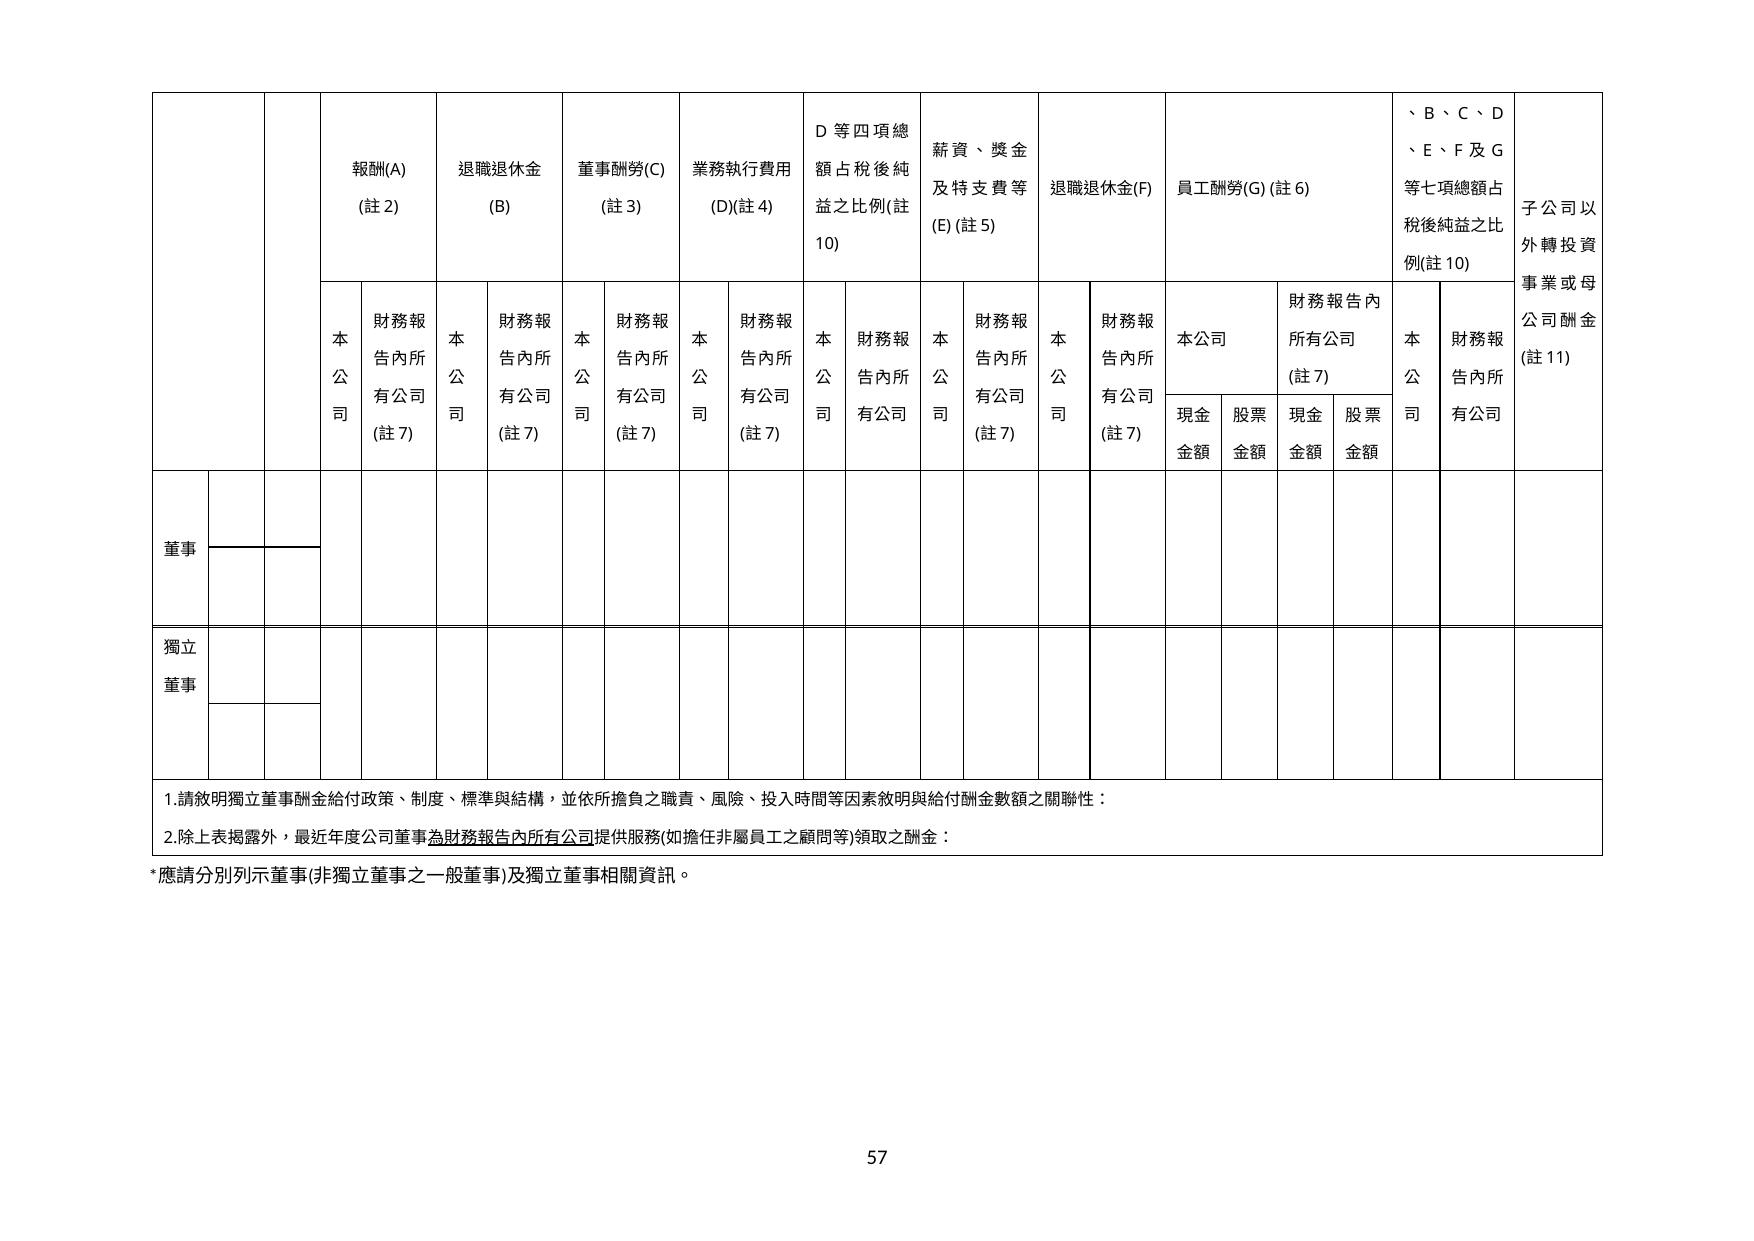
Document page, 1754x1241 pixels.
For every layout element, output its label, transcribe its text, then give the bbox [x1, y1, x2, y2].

table_cell 現金金額 [1166, 395, 1221, 470]
table_cell [605, 628, 679, 779]
table_cell [1222, 628, 1277, 779]
table_cell 獨立董事 [153, 628, 208, 779]
table_cell [605, 471, 679, 624]
table_cell [265, 704, 320, 779]
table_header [1515, 93, 1602, 470]
table_cell [488, 628, 562, 779]
table_cell [964, 628, 1038, 779]
table_cell [964, 471, 1038, 624]
table_cell [265, 628, 320, 703]
table_cell 報酬(A) (註2) [321, 93, 436, 281]
table_cell 員工酬勞(G) (註6) [1166, 93, 1392, 281]
table_cell [1091, 628, 1165, 779]
table_cell [804, 471, 845, 624]
table_header 姓名 [265, 93, 320, 470]
table_cell 退職退休金(B) [437, 93, 562, 281]
table_cell 業務執行費用(D)(註4) [680, 93, 803, 281]
table_cell [209, 471, 264, 546]
table_cell 財務報告內所有公司 (註7) [605, 282, 679, 470]
table_cell [846, 471, 920, 624]
table_cell [680, 628, 728, 779]
table_cell [265, 471, 320, 546]
table_cell [362, 471, 436, 624]
table_cell [1393, 628, 1439, 779]
table_cell [209, 704, 264, 779]
table_cell [1091, 471, 1165, 624]
table_cell 財務報告內所有公司 (註7) [964, 282, 1038, 470]
table_cell 本公司 [804, 282, 845, 470]
table_cell 財務報告內所有公司 (註7) [729, 282, 803, 470]
table_cell [804, 628, 845, 779]
table_cell 股票金額 [1334, 395, 1392, 470]
table_cell [321, 628, 361, 779]
table_cell [1441, 628, 1514, 779]
table_cell [1441, 471, 1514, 624]
table_cell 財務報告內所有公司 (註7) [1278, 282, 1392, 394]
table_cell [1515, 471, 1602, 624]
table_cell 財務報告內所有公司(註7) [488, 282, 562, 470]
table_cell [1039, 471, 1089, 624]
table_cell [1278, 471, 1333, 624]
table_cell [1166, 471, 1221, 624]
table_cell [921, 471, 963, 624]
table_cell [1334, 471, 1392, 624]
table_cell [1278, 628, 1333, 779]
table_cell 1.請敘明獨立董事酬金給付政策、制度、標準與結構，並依所擔負之職責、風險、投入時間等因素敘明與給付酬金數額之關聯性： 2.除上表揭露外，最近年度公司董事為財務報告內所有公司提供服務(如擔任非屬員工之顧問等)領取之酬金： [153, 780, 1602, 855]
table_cell [563, 471, 604, 624]
table_cell 董事 [153, 471, 208, 624]
table_cell [437, 628, 487, 779]
table_cell 本公司 [680, 282, 728, 470]
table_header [1393, 93, 1514, 281]
table_cell [729, 471, 803, 624]
table_cell 退職退休金(F) [1039, 93, 1165, 281]
table_cell 股票金額 [1222, 395, 1277, 470]
table_cell 財務報告內所有公司 [1441, 282, 1514, 470]
table_cell [729, 628, 803, 779]
table_cell 本公司 [563, 282, 604, 470]
table_cell [563, 628, 604, 779]
table_cell 財務報告內所有公司(註7) [1091, 282, 1165, 470]
table_cell 本公司 [1039, 282, 1089, 470]
table_cell 本公司 [921, 282, 963, 470]
table_cell [209, 548, 264, 624]
table_cell [1222, 471, 1277, 624]
text *應請分別列示董事(非獨立董事之一般董事)及獨立董事相關資訊。 [140, 856, 1608, 893]
table_cell 本公司 [1166, 282, 1277, 394]
table_cell [1334, 628, 1392, 779]
table_cell [265, 548, 320, 624]
table_cell [680, 471, 728, 624]
table_cell 本公司 [437, 282, 487, 470]
table_cell [321, 471, 361, 624]
table_cell 本公司 [321, 282, 361, 470]
table_cell [488, 471, 562, 624]
table_cell 本公司 [1393, 282, 1439, 470]
table_cell [921, 628, 963, 779]
table_cell [1393, 471, 1439, 624]
table_cell 財務報告內所有公司 [846, 282, 920, 470]
table_cell 薪資、獎金及特支費等(E) (註5) [921, 93, 1038, 281]
table_cell 董事酬勞(C)(註3) [563, 93, 679, 281]
table_cell [437, 471, 487, 624]
table_header 職稱 [153, 93, 264, 470]
table_cell [362, 628, 436, 779]
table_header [804, 93, 920, 281]
table_cell 財務報告內所有公司(註7) [362, 282, 436, 470]
table_cell [846, 628, 920, 779]
table_cell [1515, 628, 1602, 779]
table_cell [1039, 628, 1089, 779]
table_cell 現金金額 [1278, 395, 1333, 470]
table_cell [209, 628, 264, 703]
table_cell [1166, 628, 1221, 779]
